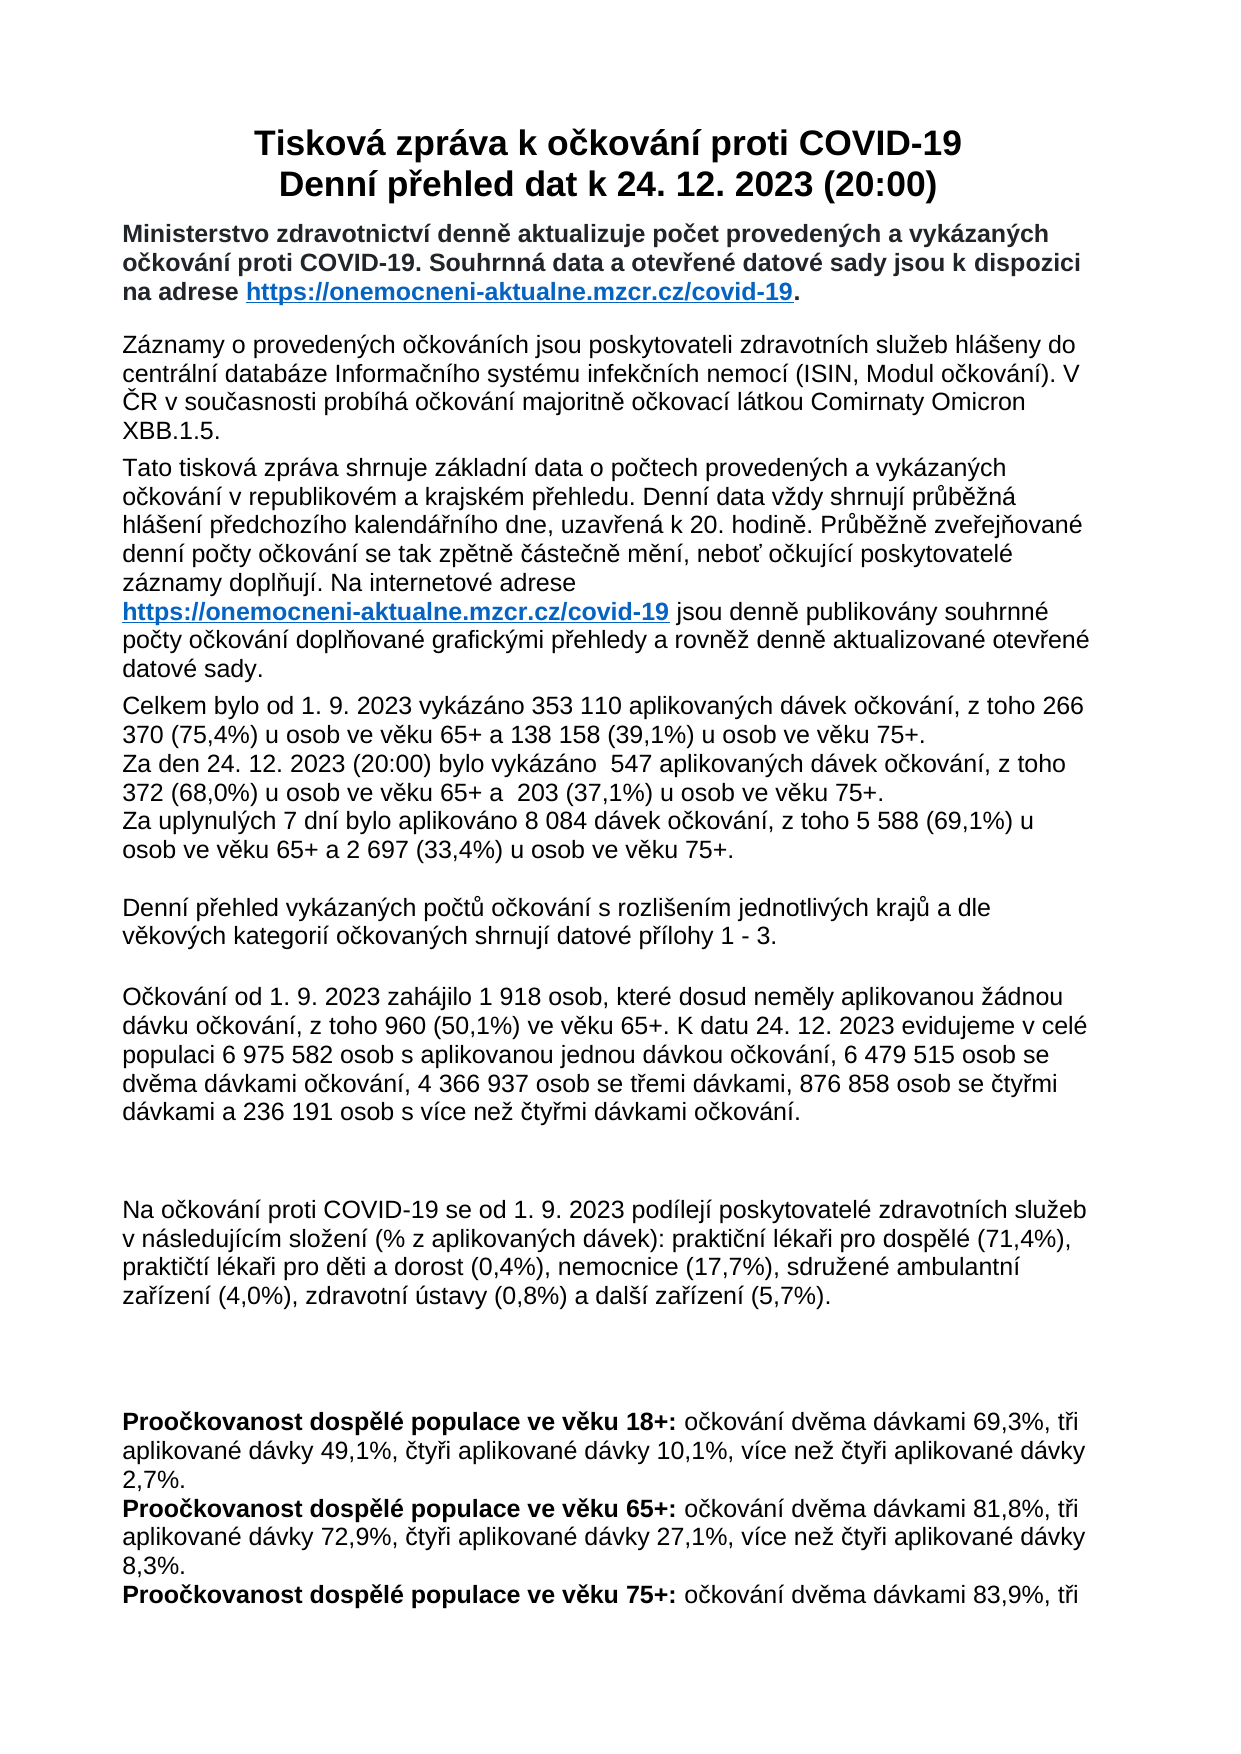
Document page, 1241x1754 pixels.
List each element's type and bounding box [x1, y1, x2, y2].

table_cell [118, 208, 1098, 326]
table_cell [118, 1191, 1098, 1403]
table_cell [118, 978, 1098, 1191]
table_cell [118, 1403, 1098, 1636]
table_header [118, 118, 1098, 208]
table_cell [118, 326, 1098, 449]
table_cell [118, 449, 1098, 687]
table_cell [118, 687, 1098, 978]
